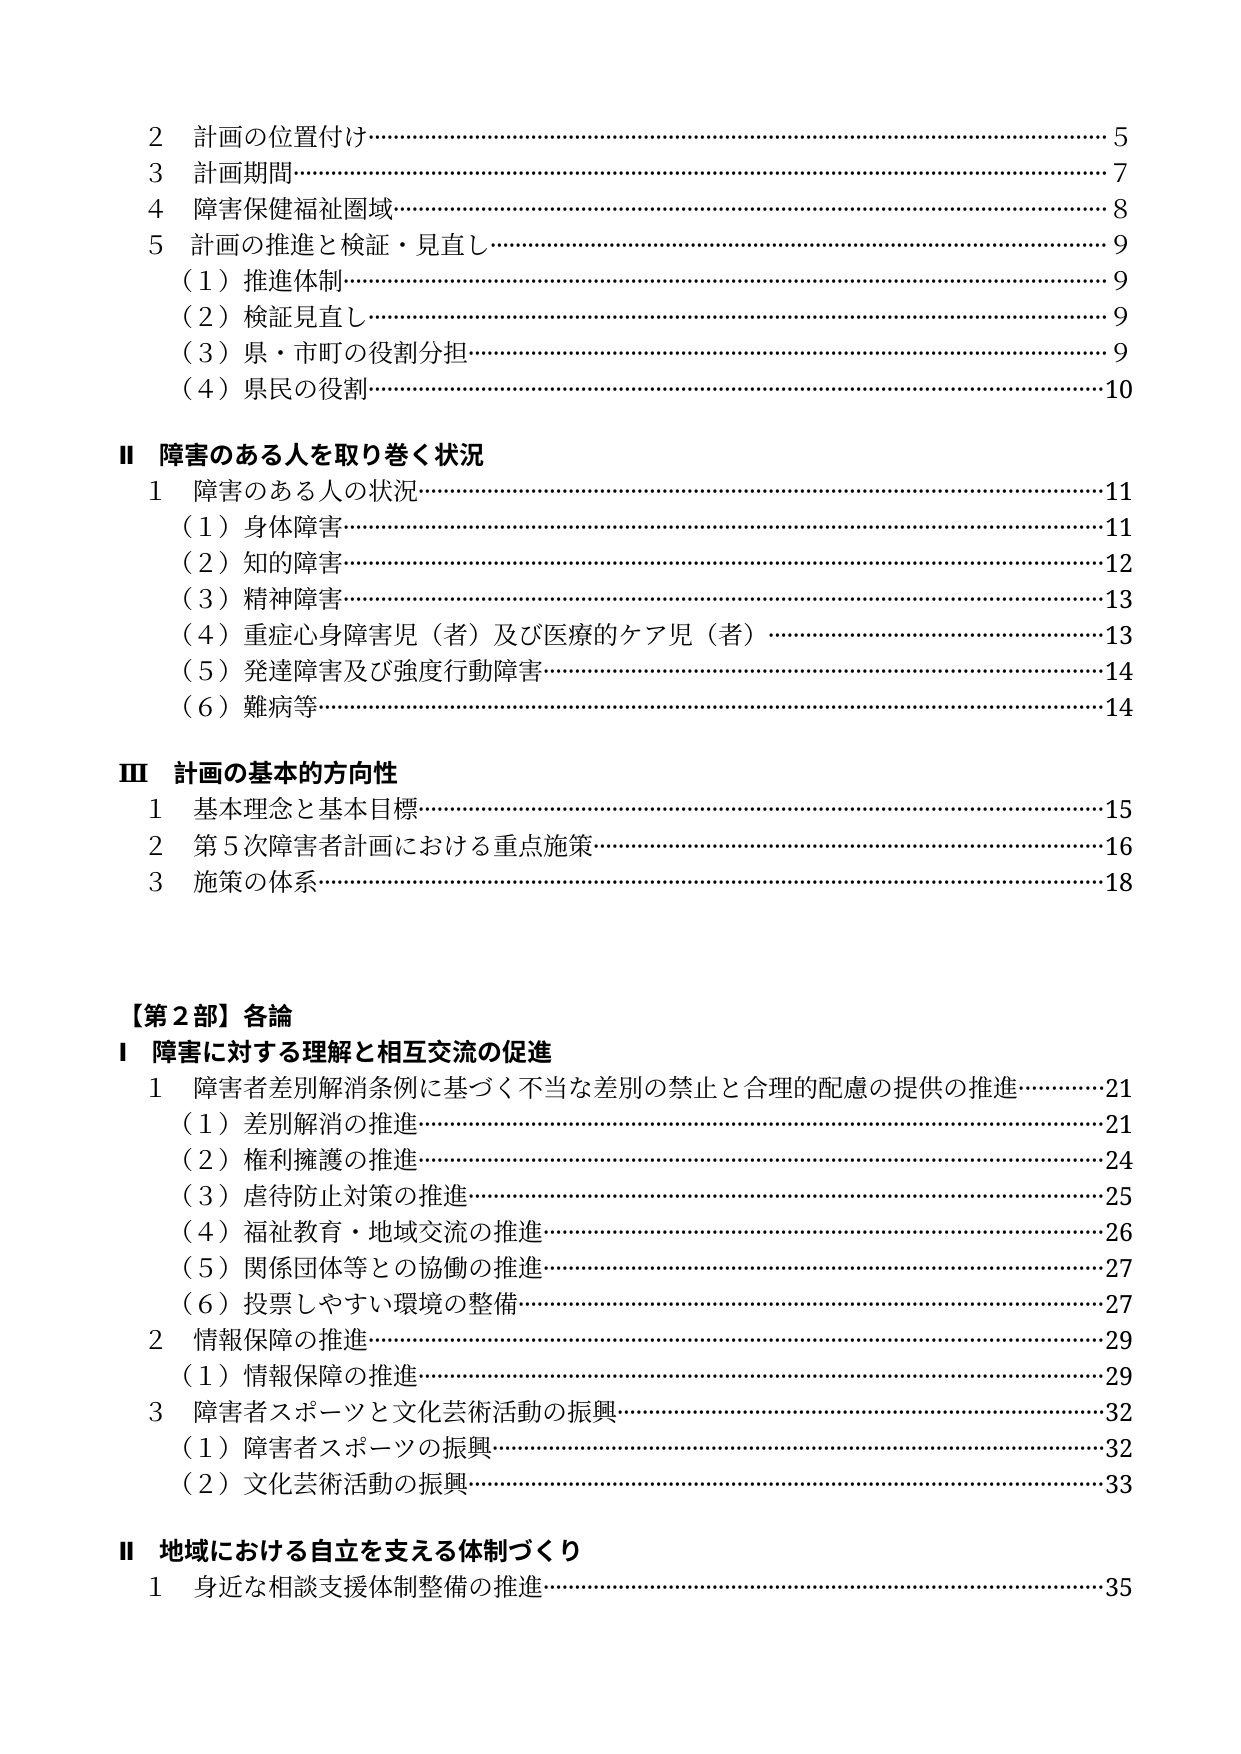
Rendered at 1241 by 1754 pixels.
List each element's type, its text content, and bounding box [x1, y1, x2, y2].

text （２）検証見直し ９ [143, 298, 1134, 334]
text 【第２部】各論 [118, 996, 1134, 1032]
text （３）虐待防止対策の推進 25 [168, 1177, 1134, 1213]
text Ⅲ 計画の基本的方向性 [118, 754, 1134, 790]
text １ 基本理念と基本目標 15 [143, 790, 1134, 826]
text ２ 情報保障の推進 29 [143, 1321, 1134, 1357]
text （４）県民の役割 10 [143, 370, 1134, 406]
text ３ 障害者スポーツと文化芸術活動の振興 32 [143, 1393, 1134, 1429]
text （４）重症心身障害児（者）及び医療的ケア児（者） 13 [168, 616, 1134, 652]
text ３ 施策の体系 18 [143, 862, 1134, 898]
text （２）知的障害 12 [168, 544, 1134, 580]
text １ 身近な相談支援体制整備の推進 35 [143, 1567, 1134, 1603]
text Ⅰ 障害に対する理解と相互交流の促進 [118, 1032, 1134, 1069]
text （６）難病等 14 [168, 688, 1134, 724]
text Ⅱ 地域における自立を支える体制づくり [118, 1531, 1134, 1567]
text （３）県・市町の役割分担 ９ [143, 334, 1134, 370]
text （１）情報保障の推進 29 [118, 1357, 1134, 1393]
text １ 障害のある人の状況 11 [143, 472, 1134, 508]
text （３）精神障害 13 [168, 580, 1134, 616]
text （１）身体障害 11 [168, 508, 1134, 544]
text ２ 第５次障害者計画における重点施策 16 [143, 826, 1134, 862]
text （６）投票しやすい環境の整備 27 [168, 1285, 1134, 1321]
text ２ 計画の位置付け ５ [143, 118, 1134, 154]
text （５）関係団体等との協働の推進 27 [168, 1249, 1134, 1285]
text （２）権利擁護の推進 24 [168, 1141, 1134, 1177]
text （１）障害者スポーツの振興 32 [168, 1429, 1134, 1465]
text Ⅱ 障害のある人を取り巻く状況 [118, 436, 1134, 472]
text ５ 計画の推進と検証・見直し ９ [143, 226, 1134, 262]
text （２）文化芸術活動の振興 33 [168, 1465, 1134, 1501]
text （１）推進体制 ９ [143, 262, 1134, 298]
text １ 障害者差別解消条例に基づく不当な差別の禁止と合理的配慮の提供の推進 21 [143, 1069, 1134, 1105]
text （１）差別解消の推進 21 [168, 1105, 1134, 1141]
text ４ 障害保健福祉圏域 ８ [143, 190, 1134, 226]
text （４）福祉教育・地域交流の推進 26 [168, 1213, 1134, 1249]
text ３ 計画期間 ７ [143, 154, 1134, 190]
text （５）発達障害及び強度行動障害 14 [168, 652, 1134, 688]
